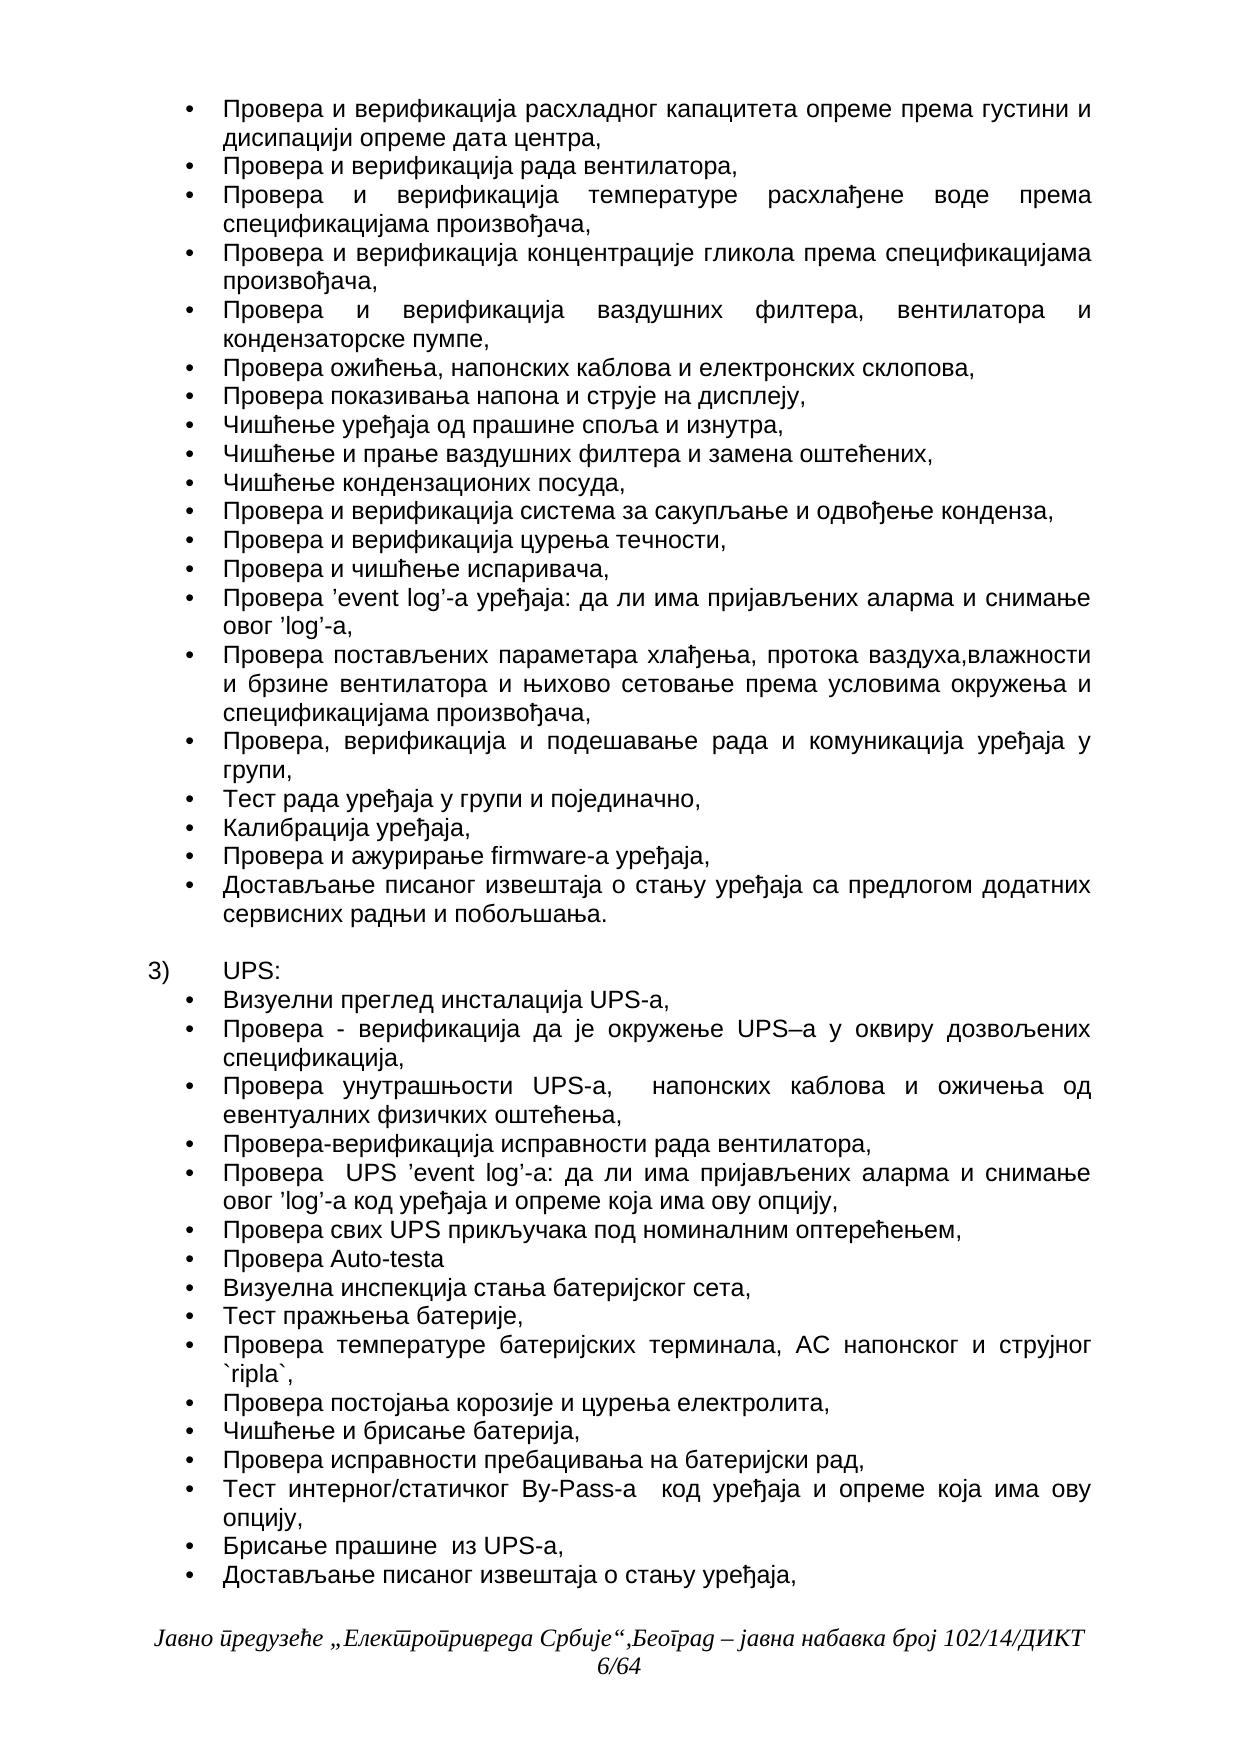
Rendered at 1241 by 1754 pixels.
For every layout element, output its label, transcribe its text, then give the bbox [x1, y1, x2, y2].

text • Провера и верификација расхладног капацитета опреме према густини и дисипацији опреме дата центра, [185, 94, 1093, 151]
text • Провера показивања напона и струје на дисплеју, [185, 381, 1093, 410]
text • Провера унутрашњости UPS-a, напонских каблова и ожичења од евентуалних физичких оштећења, [185, 1071, 1093, 1129]
text • Достављање писаног извештаја о стању уређаја са предлогом додатних сервисних радњи и побољшања. [185, 870, 1093, 927]
text • Тест рада уређаја у групи и појединачно, [185, 784, 1093, 812]
text • Провера и верификација система за сакупљање и одвођење конденза, [185, 496, 1093, 525]
text • Визуелни преглед инсталација UPS-a, [185, 985, 1093, 1014]
text • Провера постојања корозије и цурења електролита, [185, 1387, 1093, 1416]
text • Чишћење кондензационих посуда, [185, 467, 1093, 496]
text • Провера Auto-testa [185, 1244, 1093, 1272]
text • Провера и верификација рада вентилатора, [185, 151, 1093, 180]
text • Достављање писаног извештаја о стању уређаја, [185, 1560, 1093, 1589]
text • Чишћење уређаја од прашине споља и изнутра, [185, 410, 1093, 439]
text • Провера температуре батеријских терминала, AC напонског и струјног `ripla`, [185, 1330, 1093, 1387]
text • Провера - верификација да је окружење UPS–a у оквиру дозвољених спецификација, [185, 1014, 1093, 1071]
text • Провера ожићења, напонских каблова и електронских склопова, [185, 352, 1093, 381]
text • Калибрација уређаја, [185, 812, 1093, 841]
text • Визуелна инспекција стања батеријског сета, [185, 1272, 1093, 1301]
text • Провера и верификација температуре расхлађене воде према спецификацијама произвођача, [185, 180, 1093, 237]
text • Провера и верификација ваздушних филтера, вентилатора и кондензаторске пумпе, [185, 295, 1093, 352]
text • Провера ’event log’-a уређаја: да ли има пријављених аларма и снимање овог ’log’-a, [185, 582, 1093, 640]
text • Провера, верификација и подешавање рада и комуникација уређаја у групи, [185, 726, 1093, 784]
text • Провера-верификација исправности рада вентилатора, [185, 1129, 1093, 1157]
text • Чишћење и прање ваздушних филтера и замена оштећених, [185, 439, 1093, 467]
text • Провера и чишћење испаривача, [185, 554, 1093, 582]
text • Брисање прашине из UPS-a, [185, 1531, 1093, 1560]
text • Провера постављених параметара хлађења, протока ваздуха,влажности и брзине вентилатора и њихово сетовање према условима окружења и спецификацијама произвођача, [185, 640, 1093, 726]
text • Тест пражњења батерије, [185, 1301, 1093, 1330]
text • Чишћење и брисање батерија, [185, 1416, 1093, 1445]
text • Провера и верификација цурења течности, [185, 525, 1093, 554]
text • Провера и ажурирање firmware-a уређаја, [185, 841, 1093, 870]
text • Тест интерног/статичког By-Pass-a код уређаја и опреме која има ову опцију, [185, 1474, 1093, 1531]
text • Провера свих UPS прикључака под номиналним оптерећењем, [185, 1215, 1093, 1244]
text • Провера исправности пребацивања на батеријски рад, [185, 1445, 1093, 1474]
text • Провера UPS ’event log’-a: да ли има пријављених аларма и снимање овог ’log’-a код уређаја и опреме која има ову опцију, [185, 1157, 1093, 1215]
text • Провера и верификација концентрације гликола према спецификацијама произвођача, [185, 237, 1093, 295]
text 3) UPS: [148, 956, 1093, 985]
